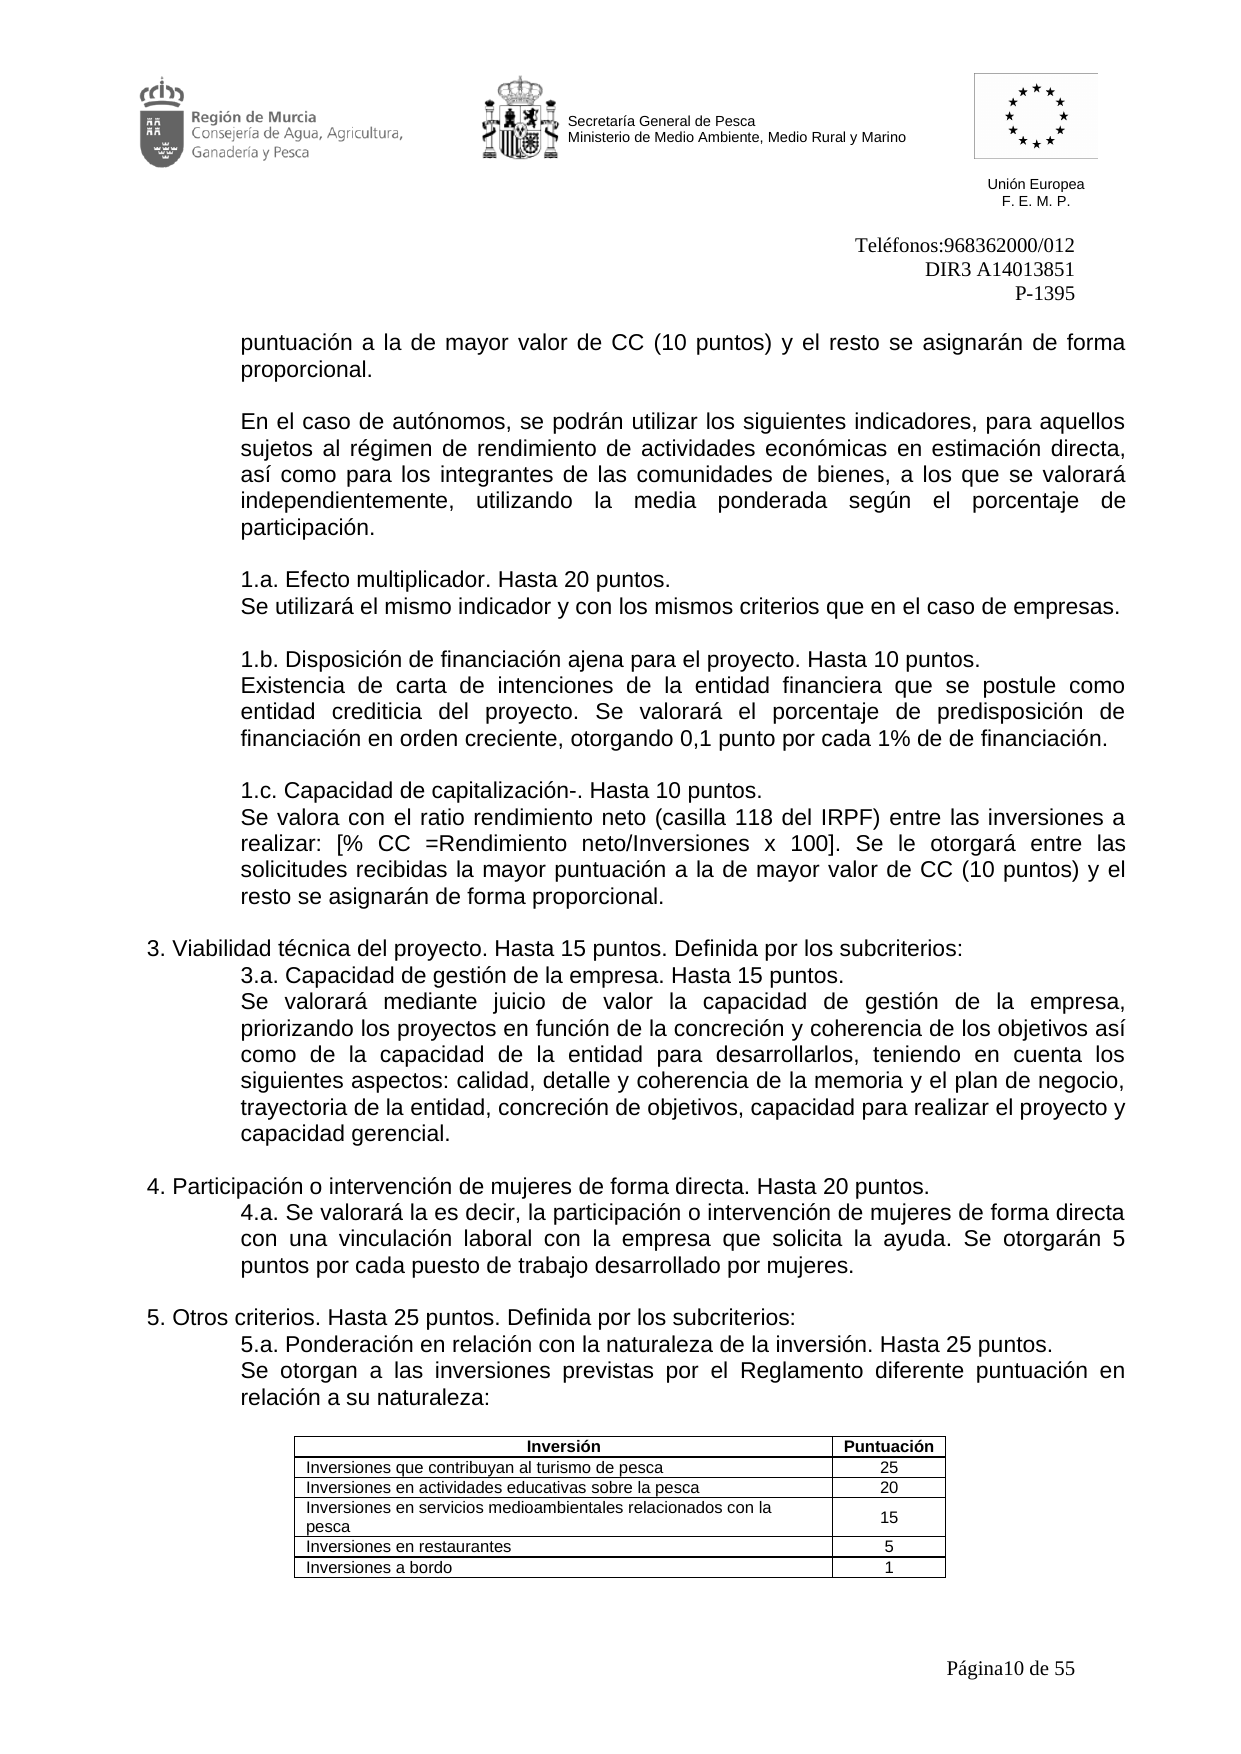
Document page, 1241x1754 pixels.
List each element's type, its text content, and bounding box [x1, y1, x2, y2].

text Se otorgan a las inversiones previstas por el Reglamento diferente puntuación en relación a su naturaleza: [240, 1357, 1126, 1410]
text Se utilizará el mismo indicador y con los mismos criterios que en el caso de empresas. [240, 593, 1126, 619]
text Se valorará mediante juicio de valor la capacidad de gestión de la empresa, priorizando los proyectos en función de la concreción y coherencia de los objetivos así como de la capacidad de la entidad para desarrollarlos, teniendo en cuenta los siguientes aspectos: calidad, detalle y coherencia de la memoria y el plan de negocio, trayectoria de la entidad, concreción de objetivos, capacidad para realizar el proyecto y capacidad gerencial. [240, 988, 1126, 1146]
text 1.b. Disposición de financiación ajena para el proyecto. Hasta 10 puntos. [240, 646, 1126, 672]
table_cell Inversiones en servicios medioambientales relacionados con la pesca [295, 1498, 832, 1536]
picture [136, 73, 425, 170]
text 5. Otros criterios. Hasta 25 puntos. Definida por los subcriterios: [147, 1304, 1126, 1331]
text En el caso de autónomos, se podrán utilizar los siguientes indicadores, para aquellos sujetos al régimen de rendimiento de actividades económicas en estimación directa, así como para los integrantes de las comunidades de bienes, a los que se valorará independientemente, utilizando la media ponderada según el porcentaje de participación. [240, 408, 1126, 540]
table_cell Inversiones en restaurantes [295, 1537, 832, 1556]
text Se valora con el ratio rendimiento neto (casilla 118 del IRPF) entre las inversiones a realizar: [% CC =Rendimiento neto/Inversiones x 100]. Se le otorgará entre las solicitudes recibidas la mayor puntuación a la de mayor valor de CC (10 puntos) y el resto se asignarán de forma proporcional. [240, 804, 1126, 909]
table_cell 15 [833, 1498, 945, 1536]
text 3.a. Capacidad de gestión de la empresa. Hasta 15 puntos. [240, 962, 1126, 988]
text 4.a. Se valorará la es decir, la participación o intervención de mujeres de forma directa con una vinculación laboral con la empresa que solicita la ayuda. Se otorgarán 5 puntos por cada puesto de trabajo desarrollado por mujeres. [240, 1199, 1126, 1278]
table_cell 20 [833, 1478, 945, 1497]
text 1.c. Capacidad de capitalización-. Hasta 10 puntos. [240, 777, 1126, 804]
table_cell 5 [833, 1537, 945, 1556]
table_cell Inversiones que contribuyan al turismo de pesca [295, 1458, 832, 1477]
table_cell 25 [833, 1458, 945, 1477]
table_cell Inversiones a bordo [295, 1558, 832, 1577]
table_cell 1 [833, 1558, 945, 1577]
table_cell Inversiones en actividades educativas sobre la pesca [295, 1478, 832, 1497]
text 5.a. Ponderación en relación con la naturaleza de la inversión. Hasta 25 puntos. [240, 1331, 1126, 1357]
text 3. Viabilidad técnica del proyecto. Hasta 15 puntos. Definida por los subcriterios: [147, 935, 1126, 962]
table_header Puntuación [833, 1437, 945, 1456]
text 1.a. Efecto multiplicador. Hasta 20 puntos. [240, 566, 1126, 593]
text 4. Participación o intervención de mujeres de forma directa. Hasta 20 puntos. [147, 1173, 1126, 1199]
picture [974, 73, 1098, 159]
table_header Inversión [295, 1437, 832, 1456]
text Existencia de carta de intenciones de la entidad financiera que se postule como entidad crediticia del proyecto. Se valorará el porcentaje de predisposición de financiación en orden creciente, otorgando 0,1 punto por cada 1% de de financiación. [240, 672, 1126, 751]
